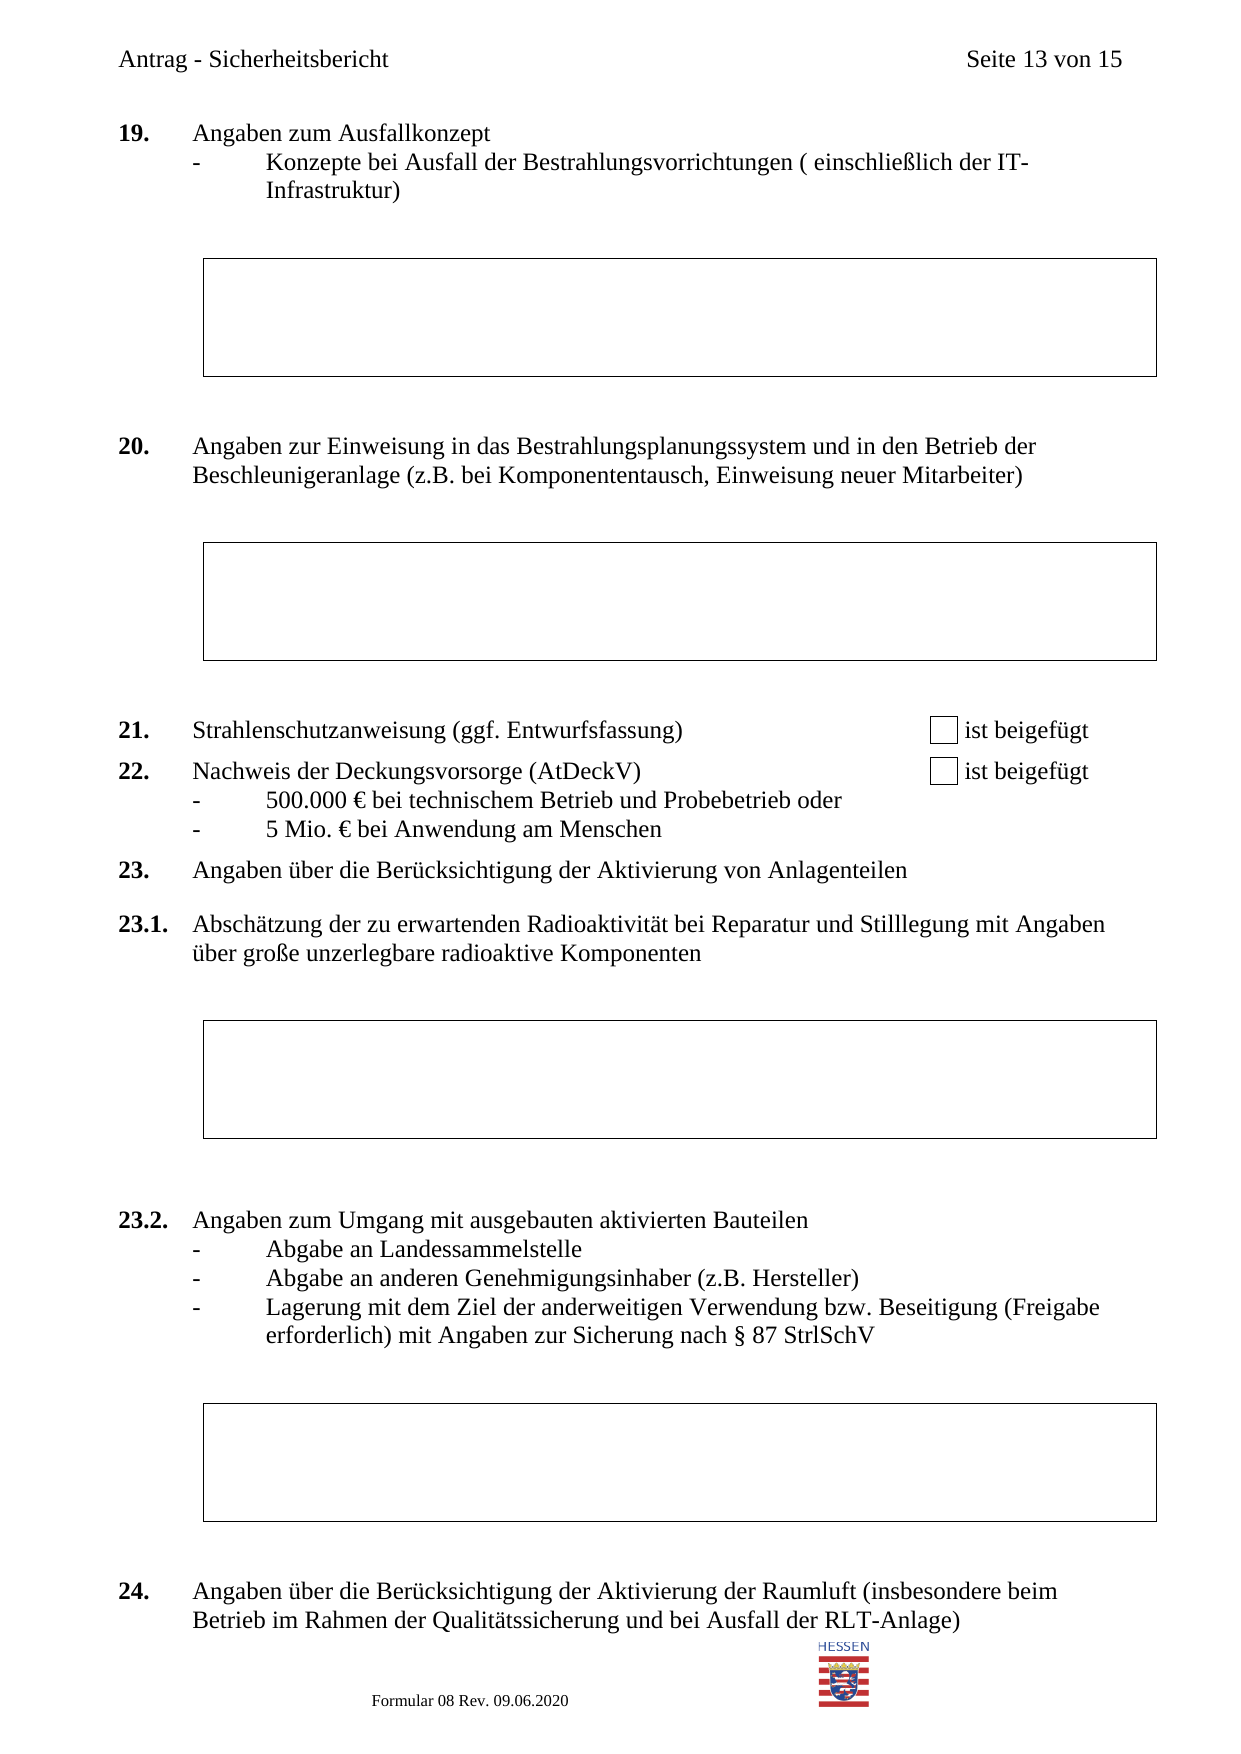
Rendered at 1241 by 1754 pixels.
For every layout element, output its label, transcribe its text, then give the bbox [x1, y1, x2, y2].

list Angaben über die Berücksichtigung der Aktivierung der Raumluft (insbesondere beim Betrieb im Rahmen der Qualitätssicherung und bei Ausfall der RLT-Anlage) [118, 1576, 1122, 1633]
table_header [204, 259, 1156, 376]
table_header [204, 1021, 1156, 1138]
list Strahlenschutzanweisung (ggf. Entwurfsfassung) ist beigefügt [118, 715, 1122, 744]
list Angaben zum Ausfallkonzept - Konzepte bei Ausfall der Bestrahlungsvorrichtungen ( einschließlich der IT- Infrastruktur) [118, 118, 1122, 204]
list Angaben zum Umgang mit ausgebauten aktivierten Bauteilen - Abgabe an Landessammelstelle - Abgabe an anderen Genehmigungsinhaber (z.B. Hersteller) - Lagerung mit dem Ziel der anderweitigen Verwendung bzw. Beseitigung (Freigabe erforderlich) mit Angaben zur Sicherung nach § 87 StrlSchV [118, 1206, 1122, 1349]
table_header [204, 543, 1156, 660]
table_header [204, 1404, 1156, 1521]
list Nachweis der Deckungsvorsorge (AtDeckV) ist beigefügt - 500.000 € bei technischem Betrieb und Probebetrieb oder - 5 Mio. € bei Anwendung am Menschen [118, 756, 1122, 843]
list Angaben zur Einweisung in das Bestrahlungsplanungssystem und in den Betrieb der Beschleunigeranlage (z.B. bei Komponententausch, Einweisung neuer Mitarbeiter) [118, 431, 1122, 488]
list Abschätzung der zu erwartenden Radioaktivität bei Reparatur und Stilllegung mit Angaben über große unzerlegbare radioaktive Komponenten [118, 909, 1122, 966]
list Angaben über die Berücksichtigung der Aktivierung von Anlagenteilen [118, 855, 1122, 884]
picture [818, 1642, 869, 1707]
